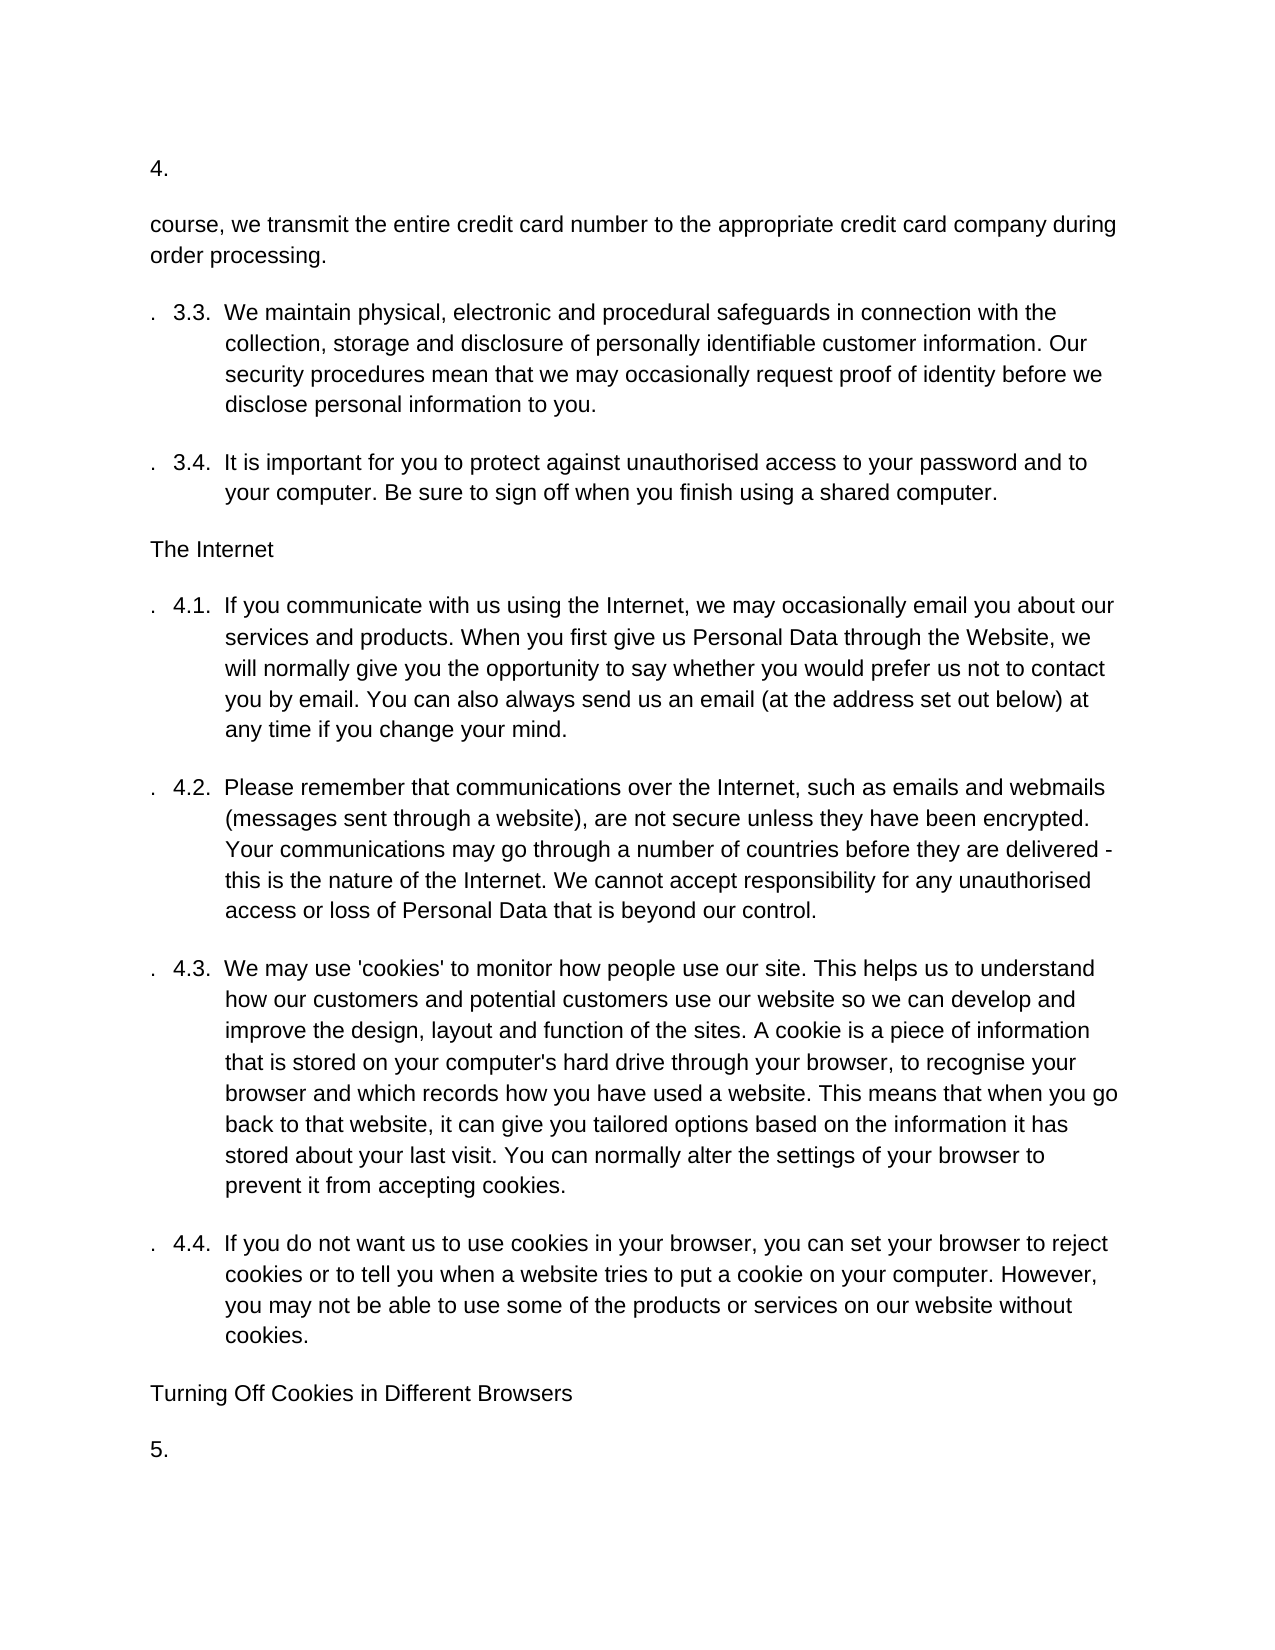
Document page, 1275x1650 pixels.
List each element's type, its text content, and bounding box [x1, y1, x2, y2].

text The Internet [150, 531, 1125, 562]
text Turning Off Cookies in Different Browsers [150, 1375, 1125, 1406]
list 3.3. We maintain physical, electronic and procedural safeguards in connection with the collection, storage and disclosure of personally identifiable customer information. Our security procedures mean that we may occasionally request proof of identity before we disclose personal information to you. [150, 294, 1125, 419]
list 4.1. If you communicate with us using the Internet, we may occasionally email you about our services and products. When you first give us Personal Data through the Website, we will normally give you the opportunity to say whether you would prefer us not to contact you by email. You can also always send us an email (at the address set out below) at any time if you change your mind. [150, 587, 1125, 744]
list 4.2. Please remember that communications over the Internet, such as emails and webmails (messages sent through a website), are not secure unless they have been encrypted. Your communications may go through a number of countries before they are delivered - this is the nature of the Internet. We cannot accept responsibility for any unauthorised access or loss of Personal Data that is beyond our control. [150, 769, 1125, 925]
text course, we transmit the entire credit card number to the appropriate credit card company during order processing. [150, 206, 1125, 269]
text 5. [150, 1431, 1125, 1462]
list 4.4. If you do not want us to use cookies in your browser, you can set your browser to reject cookies or to tell you when a website tries to put a cookie on your computer. However, you may not be able to use some of the products or services on our website without cookies. [150, 1225, 1125, 1350]
list 3.4. It is important for you to protect against unauthorised access to your password and to your computer. Be sure to sign off when you finish using a shared computer. [150, 444, 1125, 506]
text 4. [150, 150, 1125, 181]
list 4.3. We may use 'cookies' to monitor how people use our site. This helps us to understand how our customers and potential customers use our website so we can develop and improve the design, layout and function of the sites. A cookie is a piece of information that is stored on your computer's hard drive through your browser, to recognise your browser and which records how you have used a website. This means that when you go back to that website, it can give you tailored options based on the information it has stored about your last visit. You can normally alter the settings of your browser to prevent it from accepting cookies. [150, 950, 1125, 1200]
